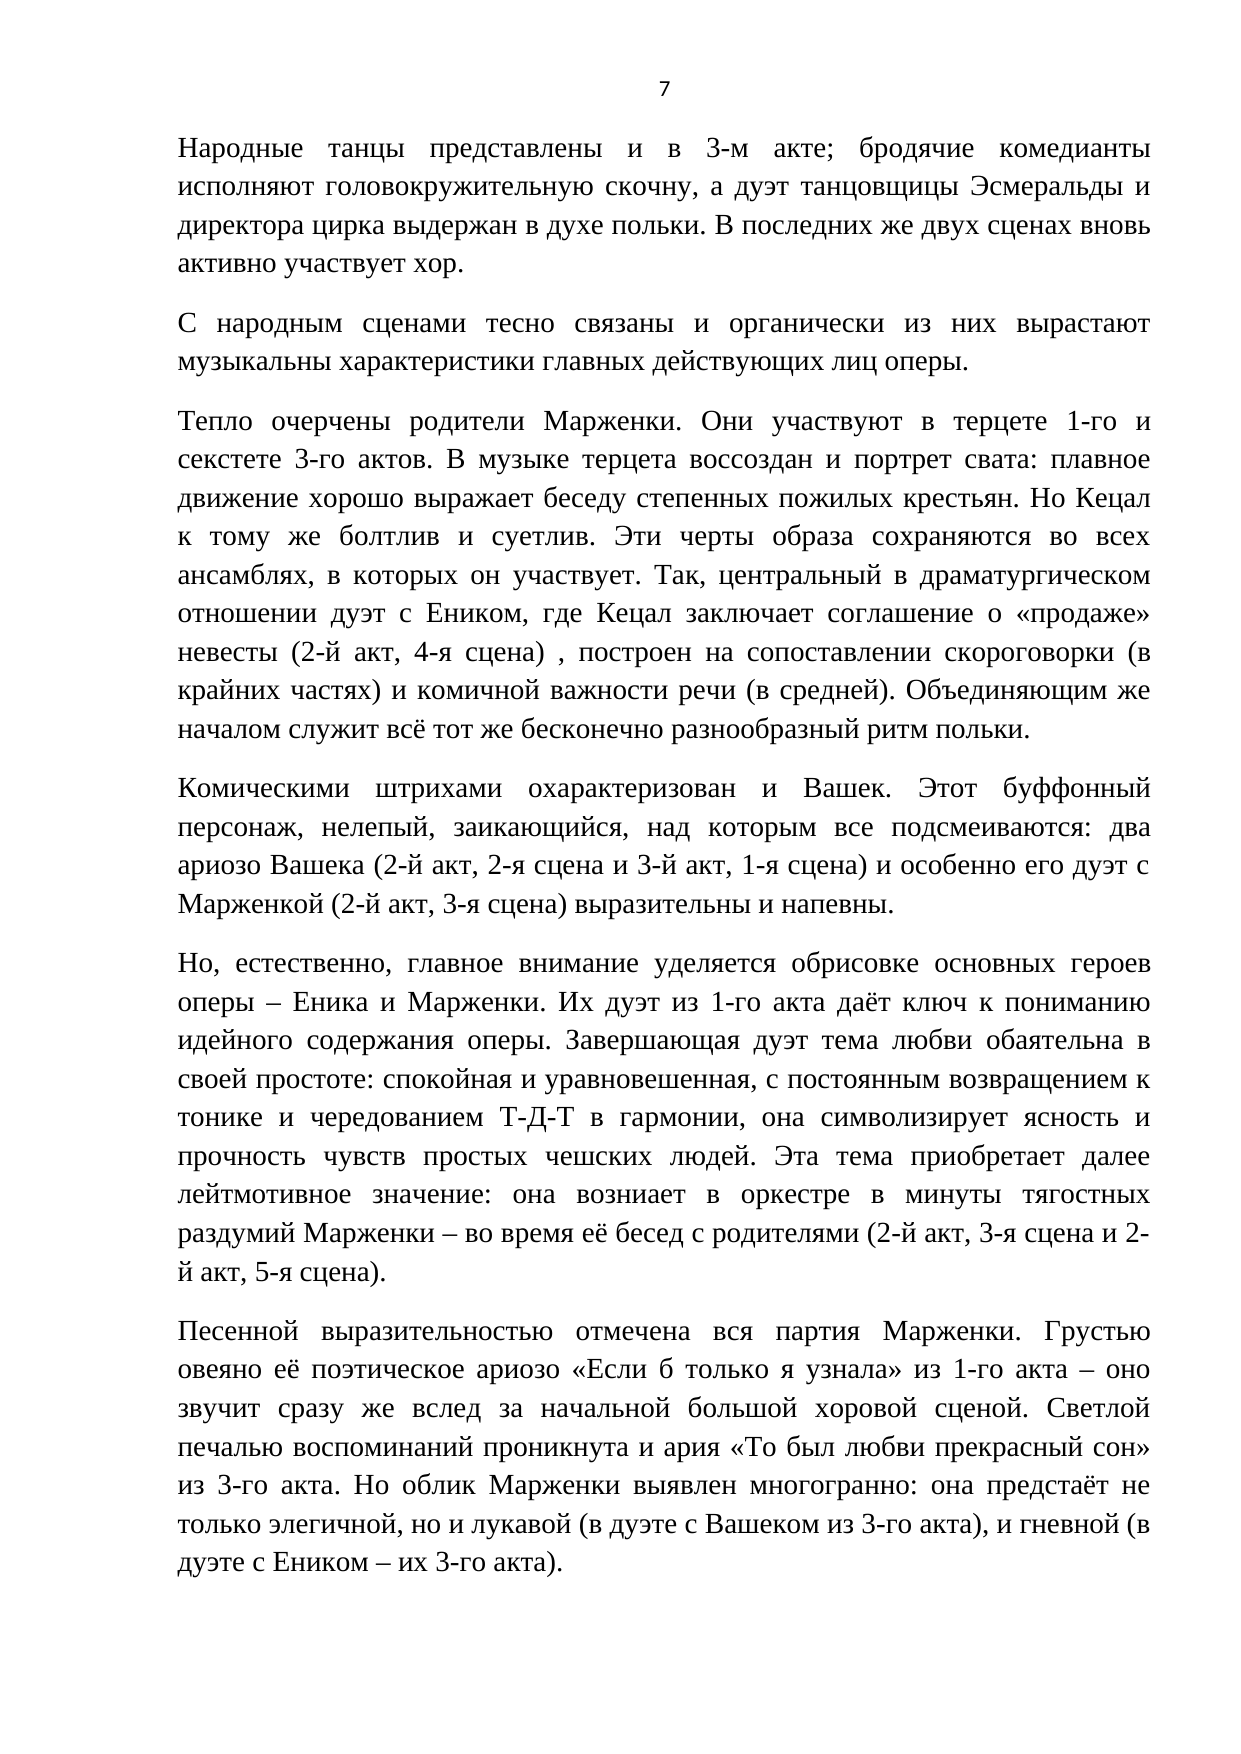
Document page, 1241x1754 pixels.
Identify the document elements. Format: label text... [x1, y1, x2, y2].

text С народным сценами тесно связаны и органически из них вырастают музыкальны характеристики главных действующих лиц оперы. [177, 305, 1152, 377]
text Песенной выразительностью отмечена вся партия Марженки. Грустью овеяно её поэтическое ариозо «Если б только я узнала» из 1-го акта – оно звучит сразу же вслед за начальной большой хоровой сценой. Светлой печалью воспоминаний проникнута и ария «То был любви прекрасный сон» из 3-го акта. Но облик Марженки выявлен многогранно: она предстаёт не только элегичной, но и лукавой (в дуэте с Вашеком из 3-го акта), и гневной (в дуэте с Еником – их 3-го акта). [177, 1313, 1152, 1578]
text Но, естественно, главное внимание уделяется обрисовке основных героев оперы – Еника и Марженки. Их дуэт из 1-го акта даёт ключ к пониманию идейного содержания оперы. Завершающая дуэт тема любви обаятельна в своей простоте: спокойная и уравновешенная, с постоянным возвращением к тонике и чередованием Т-Д-Т в гармонии, она символизирует ясность и прочность чувств простых чешских людей. Эта тема приобретает далее лейтмотивное значение: она возниает в оркестре в минуты тягостных раздумий Марженки – во время её бесед с родителями (2-й акт, 3-я сцена и 2-й акт, 5-я сцена). [177, 945, 1152, 1287]
text Тепло очерчены родители Марженки. Они участвуют в терцете 1-го и секстете 3-го актов. В музыке терцета воссоздан и портрет свата: плавное движение хорошо выражает беседу степенных пожилых крестьян. Но Кецал к тому же болтлив и суетлив. Эти черты образа сохраняются во всех ансамблях, в которых он участвует. Так, центральный в драматургическом отношении дуэт с Еником, где Кецал заключает соглашение о «продаже» невесты (2-й акт, 4-я сцена) , построен на сопоставлении скороговорки (в крайних частях) и комичной важности речи (в средней). Объединяющим же началом служит всё тот же бесконечно разнообразный ритм польки. [177, 403, 1152, 744]
text Народные танцы представлены и в 3-м акте; бродячие комедианты исполняют головокружительную скочну, а дуэт танцовщицы Эсмеральды и директора цирка выдержан в духе польки. В последних же двух сценах вновь активно участвует хор. [177, 130, 1152, 279]
text Комическими штрихами охарактеризован и Вашек. Этот буффонный персонаж, нелепый, заикающийся, над которым все подсмеиваются: два ариозо Вашека (2-й акт, 2-я сцена и 3-й акт, 1-я сцена) и особенно его дуэт с Марженкой (2-й акт, 3-я сцена) выразительны и напевны. [177, 770, 1152, 919]
